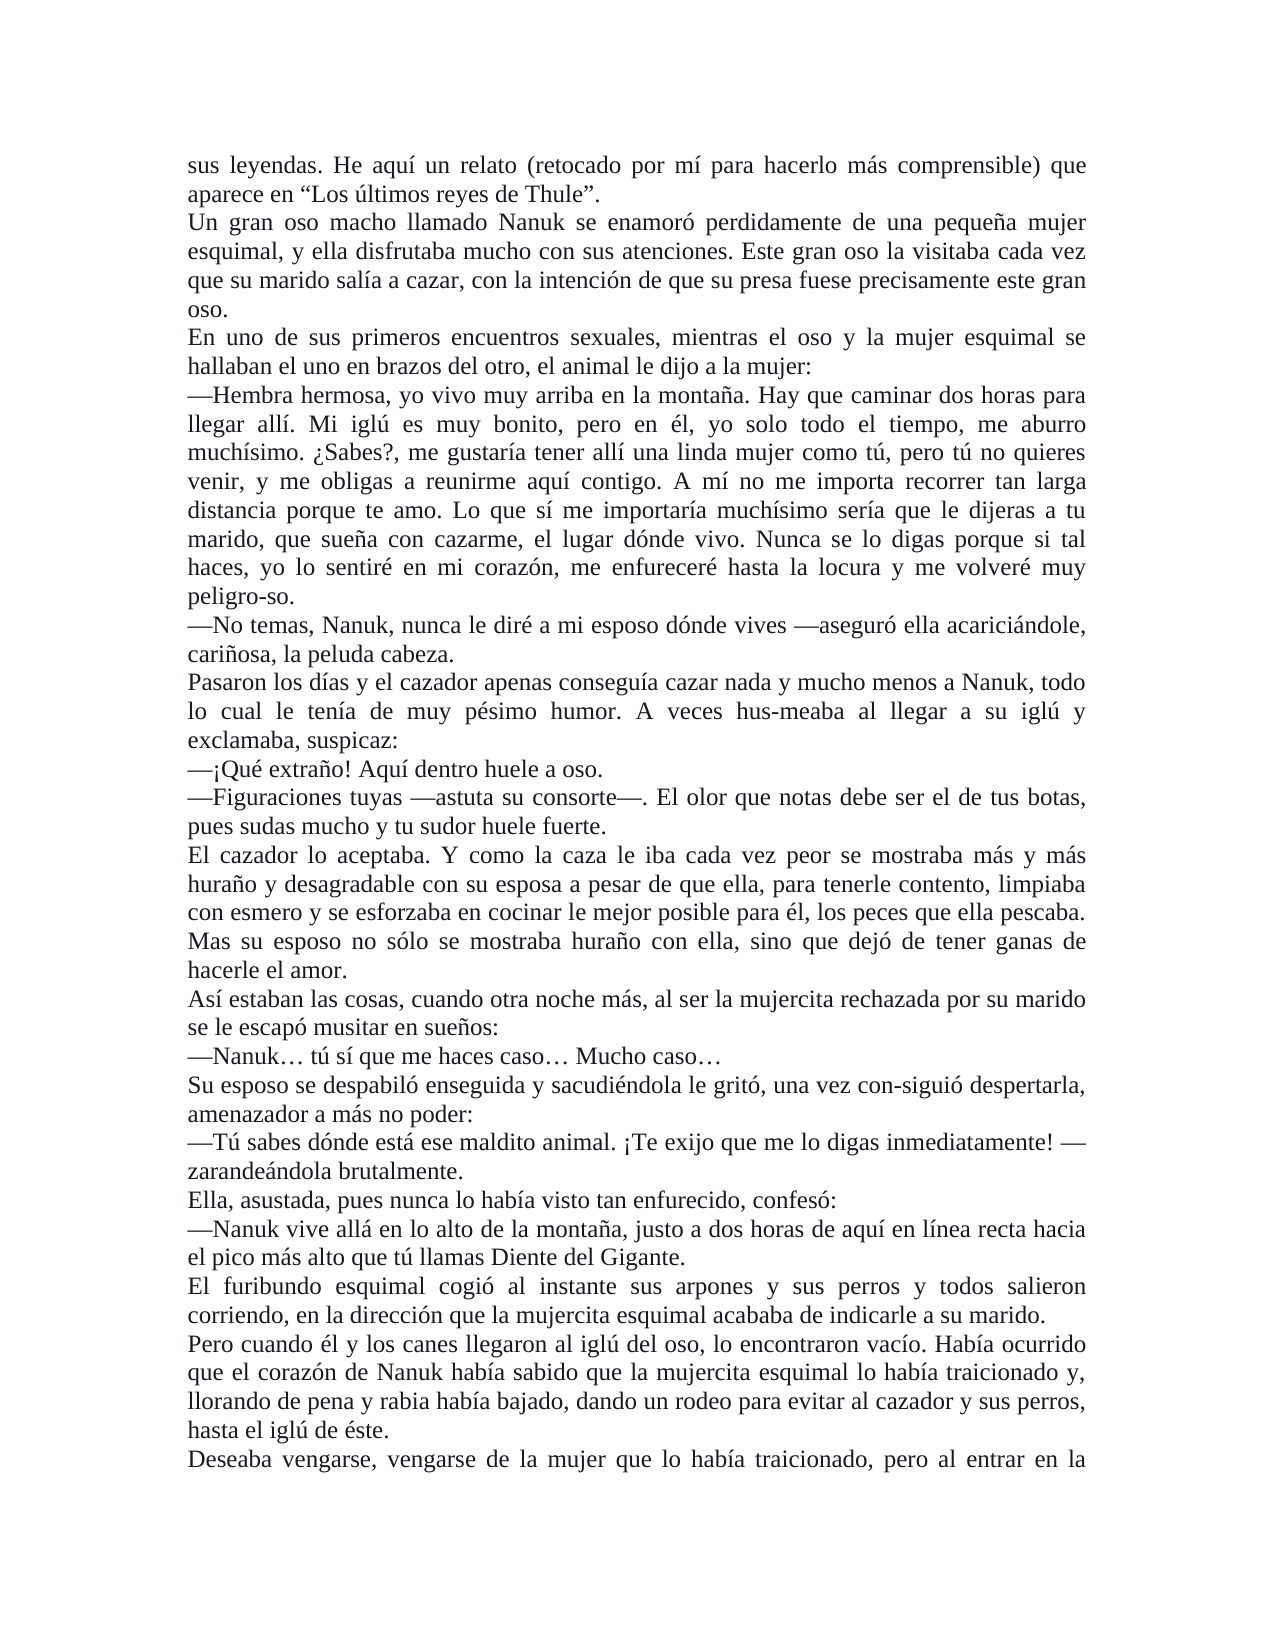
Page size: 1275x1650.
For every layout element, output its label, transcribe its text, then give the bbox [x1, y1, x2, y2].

text —Nanuk vive allá en lo alto de la montaña, justo a dos horas de aquí en línea recta hacia el pico más alto que tú llamas Diente del Gigante. [187, 1214, 1087, 1271]
text En uno de sus primeros encuentros sexuales, mientras el oso y la mujer esquimal se hallaban el uno en brazos del otro, el animal le dijo a la mujer: [187, 322, 1087, 380]
text —¡Qué extraño! Aquí dentro huele a oso. [187, 754, 1087, 782]
text El cazador lo aceptaba. Y como la caza le iba cada vez peor se mostraba más y más huraño y desagradable con su esposa a pesar de que ella, para tenerle contento, limpiaba con esmero y se esforzaba en cocinar le mejor posible para él, los peces que ella pescaba. Mas su esposo no sólo se mostraba huraño con ella, sino que dejó de tener ganas de hacerle el amor. [187, 840, 1087, 984]
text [187, 150, 1087, 207]
text —Tú sabes dónde está ese maldito animal. ¡Te exijo que me lo digas inmediatamente! —zarandeándola brutalmente. [187, 1127, 1087, 1185]
text Un gran oso macho llamado Nanuk se enamoró perdidamente de una pequeña mujer esquimal, y ella disfrutaba mucho con sus atenciones. Este gran oso la visitaba cada vez que su marido salía a cazar, con la intención de que su presa fuese precisamente este gran oso. [187, 207, 1087, 322]
text Así estaban las cosas, cuando otra noche más, al ser la mujercita rechazada por su marido se le escapó musitar en sueños: [187, 984, 1087, 1041]
text —No temas, Nanuk, nunca le diré a mi esposo dónde vives —aseguró ella acariciándole, cariñosa, la peluda cabeza. [187, 610, 1087, 667]
text —Hembra hermosa, yo vivo muy arriba en la montaña. Hay que caminar dos horas para llegar allí. Mi iglú es muy bonito, pero en él, yo solo todo el tiempo, me aburro muchísimo. ¿Sabes?, me gustaría tener allí una linda mujer como tú, pero tú no quieres venir, y me obligas a reunirme aquí contigo. A mí no me importa recorrer tan larga distancia porque te amo. Lo que sí me importaría muchísimo sería que le dijeras a tu marido, que sueña con cazarme, el lugar dónde vivo. Nunca se lo digas porque si tal haces, yo lo sentiré en mi corazón, me enfureceré hasta la locura y me volveré muy peligro-so. [187, 380, 1087, 610]
text —Figuraciones tuyas —astuta su consorte—. El olor que notas debe ser el de tus botas, pues sudas mucho y tu sudor huele fuerte. [187, 782, 1087, 840]
text El furibundo esquimal cogió al instante sus arpones y sus perros y todos salieron corriendo, en la dirección que la mujercita esquimal acababa de indicarle a su marido. [187, 1271, 1087, 1329]
text Ella, asustada, pues nunca lo había visto tan enfurecido, confesó: [187, 1185, 1087, 1214]
text Pasaron los días y el cazador apenas conseguía cazar nada y mucho menos a Nanuk, todo lo cual le tenía de muy pésimo humor. A veces hus-meaba al llegar a su iglú y exclamaba, suspicaz: [187, 667, 1087, 754]
text —Nanuk… tú sí que me haces caso… Mucho caso… [187, 1041, 1087, 1070]
text Pero cuando él y los canes llegaron al iglú del oso, lo encontraron vacío. Había ocurrido que el corazón de Nanuk había sabido que la mujercita esquimal lo había traicionado y, llorando de pena y rabia había bajado, dando un rodeo para evitar al cazador y sus perros, hasta el iglú de éste. [187, 1329, 1087, 1444]
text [187, 1444, 1087, 1472]
text Su esposo se despabiló enseguida y sacudiéndola le gritó, una vez con-siguió despertarla, amenazador a más no poder: [187, 1070, 1087, 1127]
